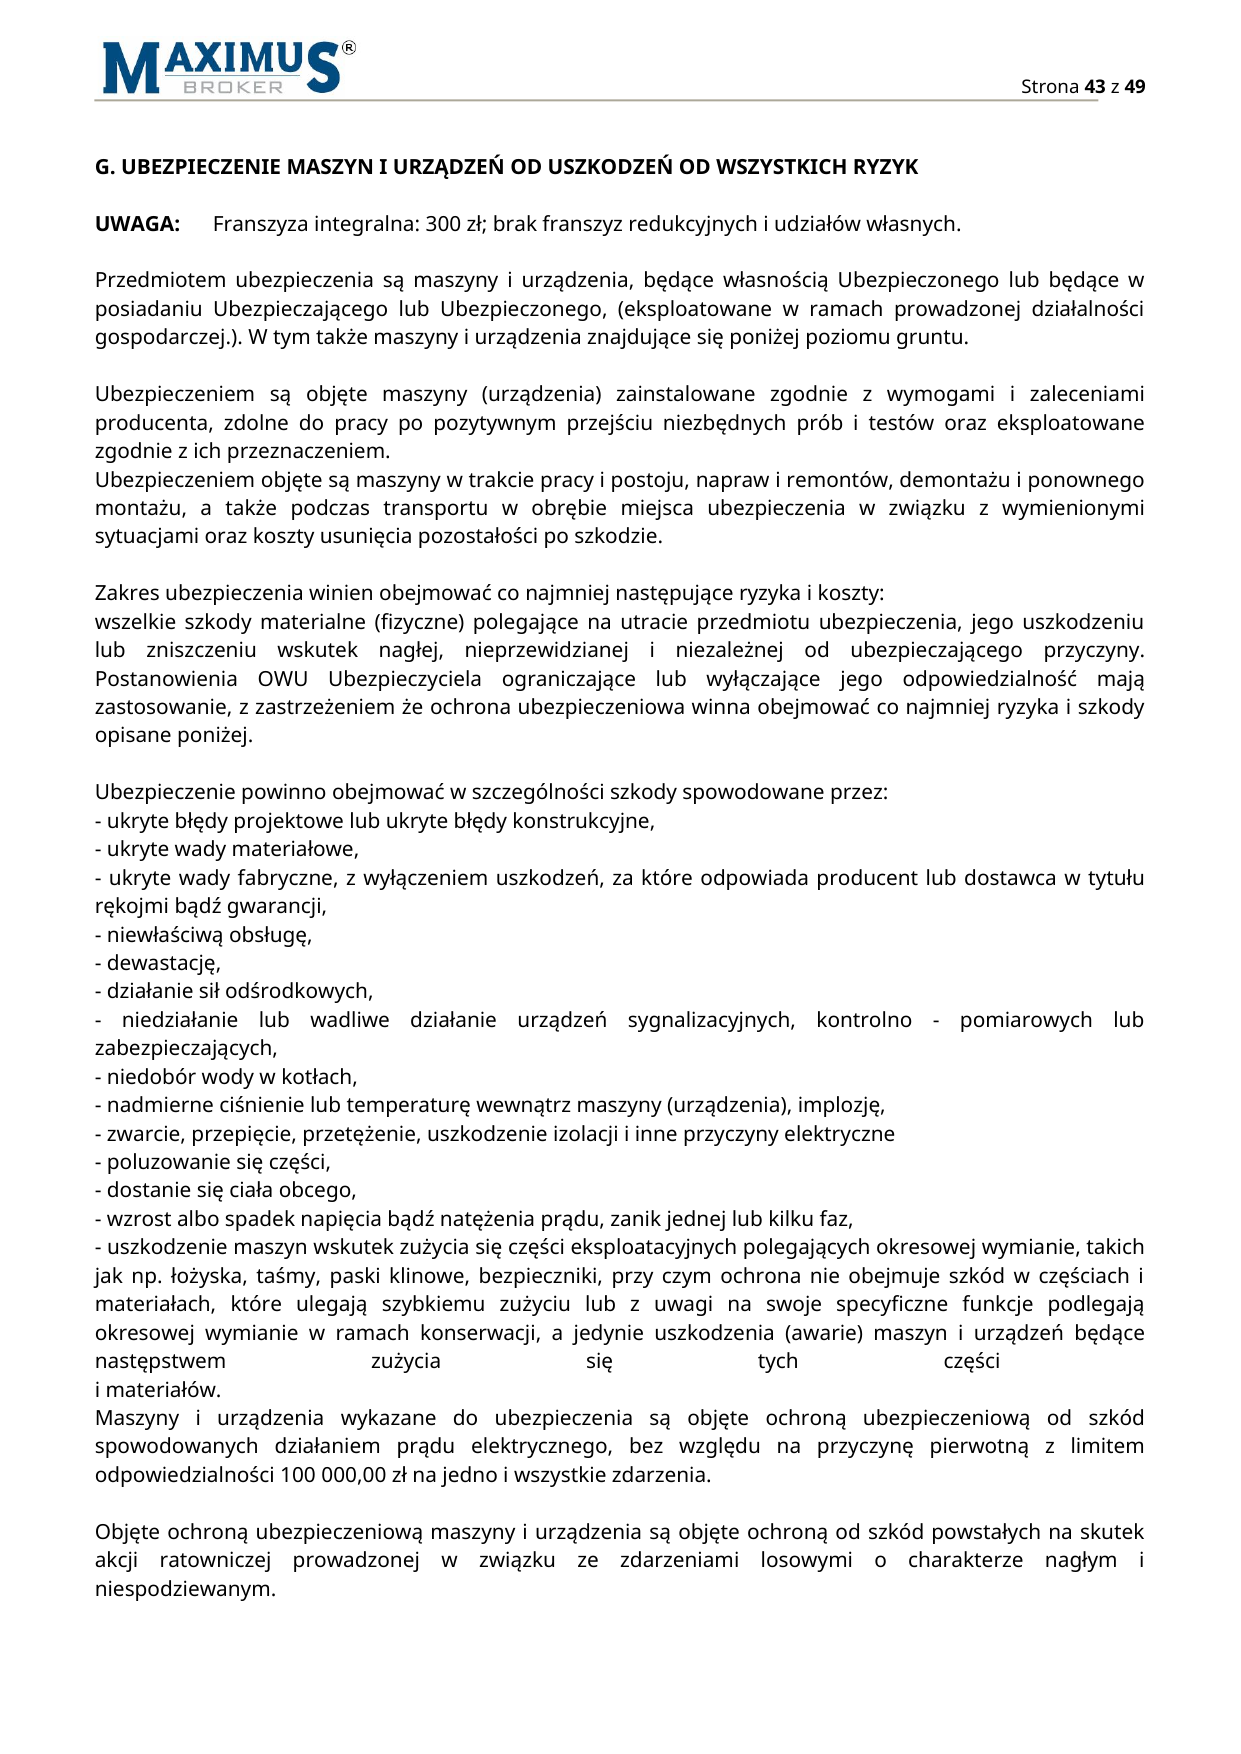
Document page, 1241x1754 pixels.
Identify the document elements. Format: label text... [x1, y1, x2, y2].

text Zakres ubezpieczenia winien obejmować co najmniej następujące ryzyka i koszty: [94, 578, 1146, 607]
text - nadmierne ciśnienie lub temperaturę wewnątrz maszyny (urządzenia), implozję, [94, 1090, 1146, 1119]
text - dostanie się ciała obcego, [94, 1176, 1146, 1204]
text - niedobór wody w kotłach, [94, 1062, 1146, 1090]
text - uszkodzenie maszyn wskutek zużycia się części eksploatacyjnych polegających okresowej wymianie, takich jak np. łożyska, taśmy, paski klinowe, bezpieczniki, przy czym ochrona nie obejmuje szkód w częściach i materiałach, które ulegają szybkiemu zużyciu lub z uwagi na swoje specyficzne funkcje podlegają okresowej wymianie w ramach konserwacji, a jedynie uszkodzenia (awarie) maszyn i urządzeń będące następstwem zużycia się tych części i materiałów. [94, 1232, 1146, 1403]
text - dewastację, [94, 948, 1146, 977]
text - wzrost albo spadek napięcia bądź natężenia prądu, zanik jednej lub kilku faz, [94, 1204, 1146, 1232]
picture [97, 36, 362, 98]
text - poluzowanie się części, [94, 1147, 1146, 1176]
text - niewłaściwą obsługę, [94, 920, 1146, 948]
text - ukryte błędy projektowe lub ukryte błędy konstrukcyjne, [94, 806, 1146, 834]
text UWAGA: Franszyza integralna: 300 zł; brak franszyz redukcyjnych i udziałów własnych. [94, 209, 1146, 237]
text - ukryte wady fabryczne, z wyłączeniem uszkodzeń, za które odpowiada producent lub dostawca w tytułu rękojmi bądź gwarancji, [94, 863, 1146, 920]
text - ukryte wady materiałowe, [94, 834, 1146, 863]
text - zwarcie, przepięcie, przetężenie, uszkodzenie izolacji i inne przyczyny elektryczne [94, 1119, 1146, 1147]
text wszelkie szkody materialne (fizyczne) polegające na utracie przedmiotu ubezpieczenia, jego uszkodzeniu lub zniszczeniu wskutek nagłej, nieprzewidzianej i niezależnej od ubezpieczającego przyczyny. Postanowienia OWU Ubezpieczyciela ograniczające lub wyłączające jego odpowiedzialność mają zastosowanie, z zastrzeżeniem że ochrona ubezpieczeniowa winna obejmować co najmniej ryzyka i szkody opisane poniżej. [94, 607, 1146, 749]
text Ubezpieczeniem objęte są maszyny w trakcie pracy i postoju, napraw i remontów, demontażu i ponownego montażu, a także podczas transportu w obrębie miejsca ubezpieczenia w związku z wymienionymi sytuacjami oraz koszty usunięcia pozostałości po szkodzie. [94, 465, 1146, 550]
text Ubezpieczenie powinno obejmować w szczególności szkody spowodowane przez: [94, 777, 1146, 806]
text Przedmiotem ubezpieczenia są maszyny i urządzenia, będące własnością Ubezpieczonego lub będące w posiadaniu Ubezpieczającego lub Ubezpieczonego, (eksploatowane w ramach prowadzonej działalności gospodarczej.). W tym także maszyny i urządzenia znajdujące się poniżej poziomu gruntu. [94, 266, 1146, 351]
text - działanie sił odśrodkowych, [94, 977, 1146, 1005]
subtitle G. UBEZPIECZENIE MASZYN I URZĄDZEŃ OD USZKODZEŃ OD WSZYSTKICH RYZYK [94, 152, 1146, 180]
text - niedziałanie lub wadliwe działanie urządzeń sygnalizacyjnych, kontrolno - pomiarowych lub zabezpieczających, [94, 1005, 1146, 1062]
text Objęte ochroną ubezpieczeniową maszyny i urządzenia są objęte ochroną od szkód powstałych na skutek akcji ratowniczej prowadzonej w związku ze zdarzeniami losowymi o charakterze nagłym i niespodziewanym. [94, 1517, 1146, 1602]
text Maszyny i urządzenia wykazane do ubezpieczenia są objęte ochroną ubezpieczeniową od szkód spowodowanych działaniem prądu elektrycznego, bez względu na przyczynę pierwotną z limitem odpowiedzialności 100 000,00 zł na jedno i wszystkie zdarzenia. [94, 1403, 1146, 1488]
text Ubezpieczeniem są objęte maszyny (urządzenia) zainstalowane zgodnie z wymogami i zaleceniami producenta, zdolne do pracy po pozytywnym przejściu niezbędnych prób i testów oraz eksploatowane zgodnie z ich przeznaczeniem. [94, 379, 1146, 465]
